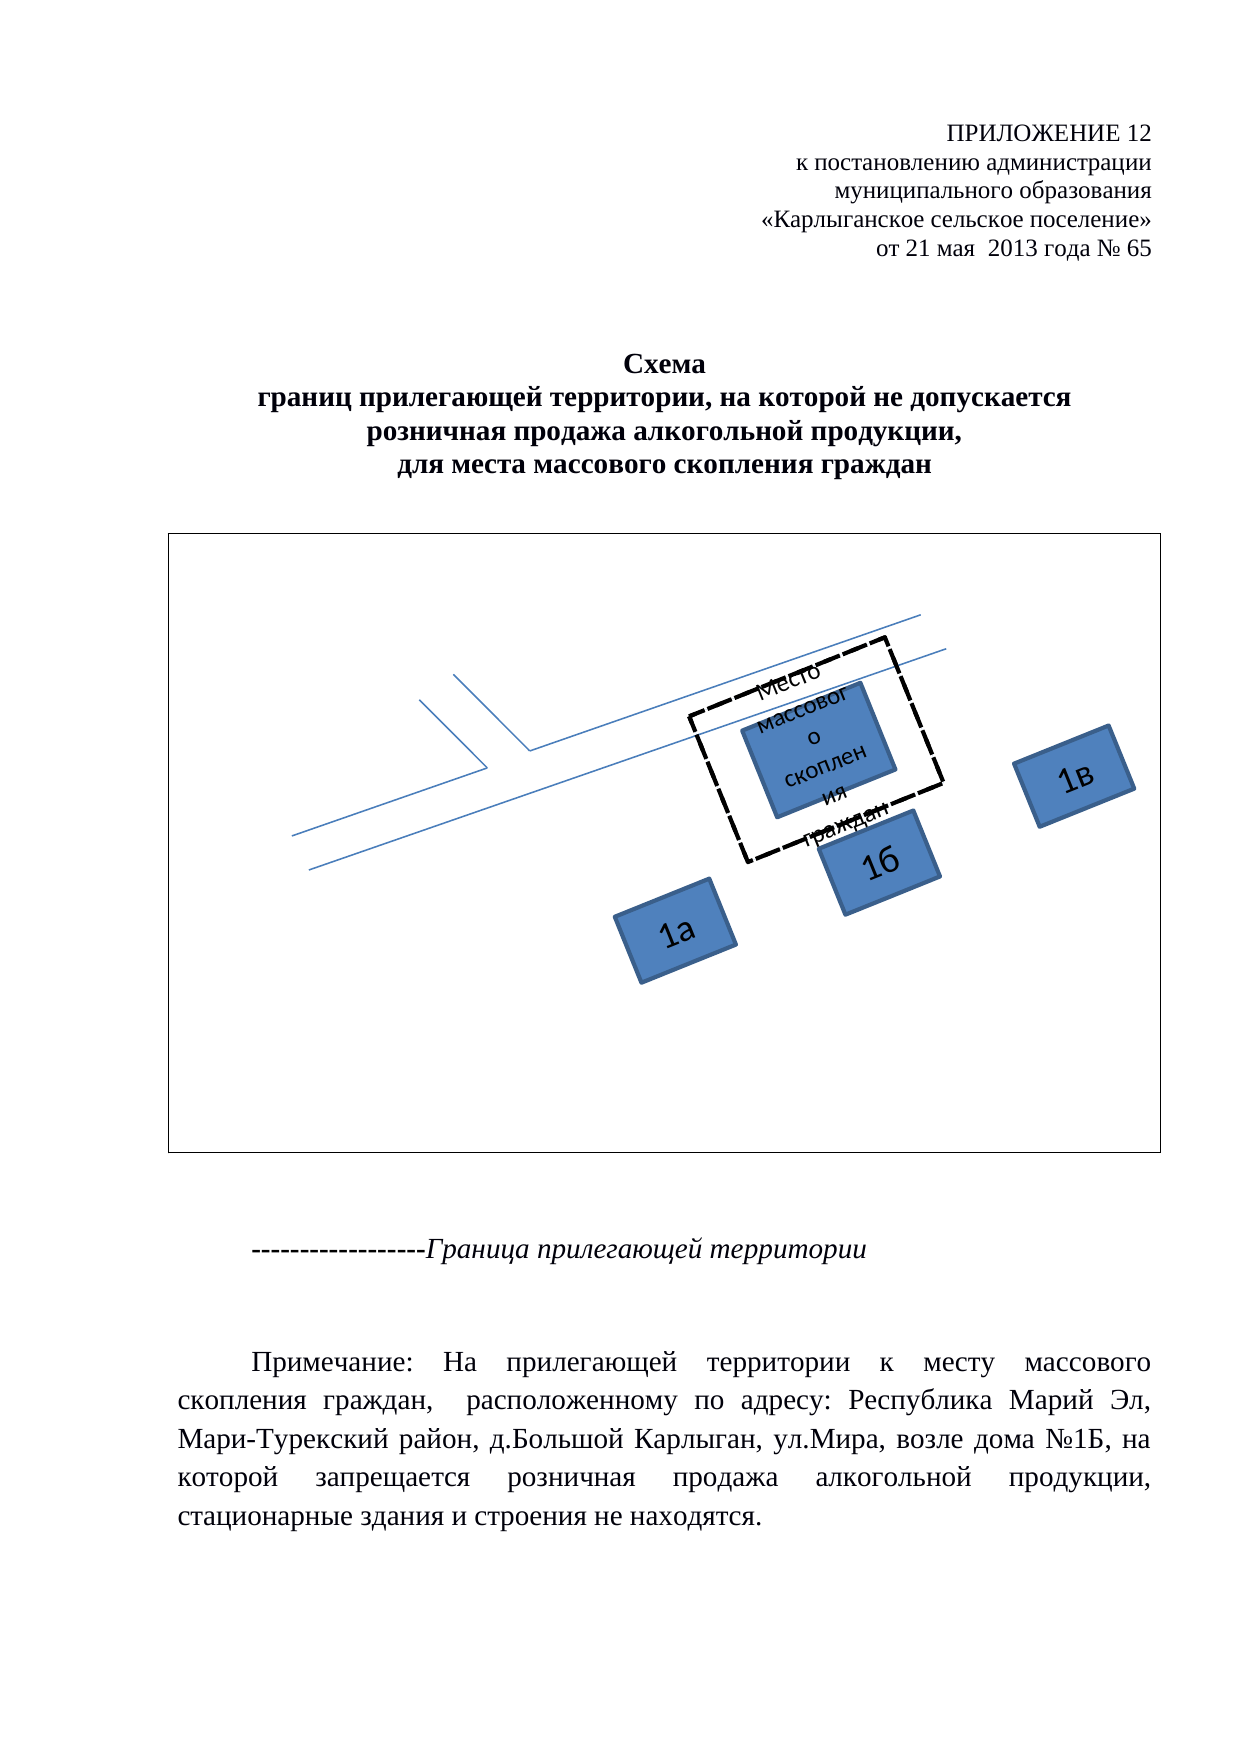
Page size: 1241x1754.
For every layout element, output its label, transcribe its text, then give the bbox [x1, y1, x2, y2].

text Схема [177, 346, 1152, 379]
text розничная продажа алкогольной продукции, [177, 413, 1152, 447]
text для места массового скопления граждан [177, 447, 1152, 480]
text границ прилегающей территории, на которой не допускается [177, 379, 1152, 413]
text «Карлыганское сельское поселение» [177, 204, 1152, 233]
text муниципального образования [177, 176, 1152, 204]
text ------------------Граница прилегающей территории [177, 1231, 1152, 1265]
text Примечание: На прилегающей территории к месту массового скопления граждан, расположенному по адресу: Республика Марий Эл, Мари-Турекский район, д.Большой Карлыган, ул.Мира, возле дома №1Б, на которой запрещается розничная продажа алкогольной продукции, стационарные здания и строения не находятся. [177, 1344, 1152, 1532]
text от 21 мая 2013 года № 65 [177, 233, 1152, 262]
text ПРИЛОЖЕНИЕ 12 [177, 118, 1152, 147]
text к постановлению администрации [177, 147, 1152, 176]
